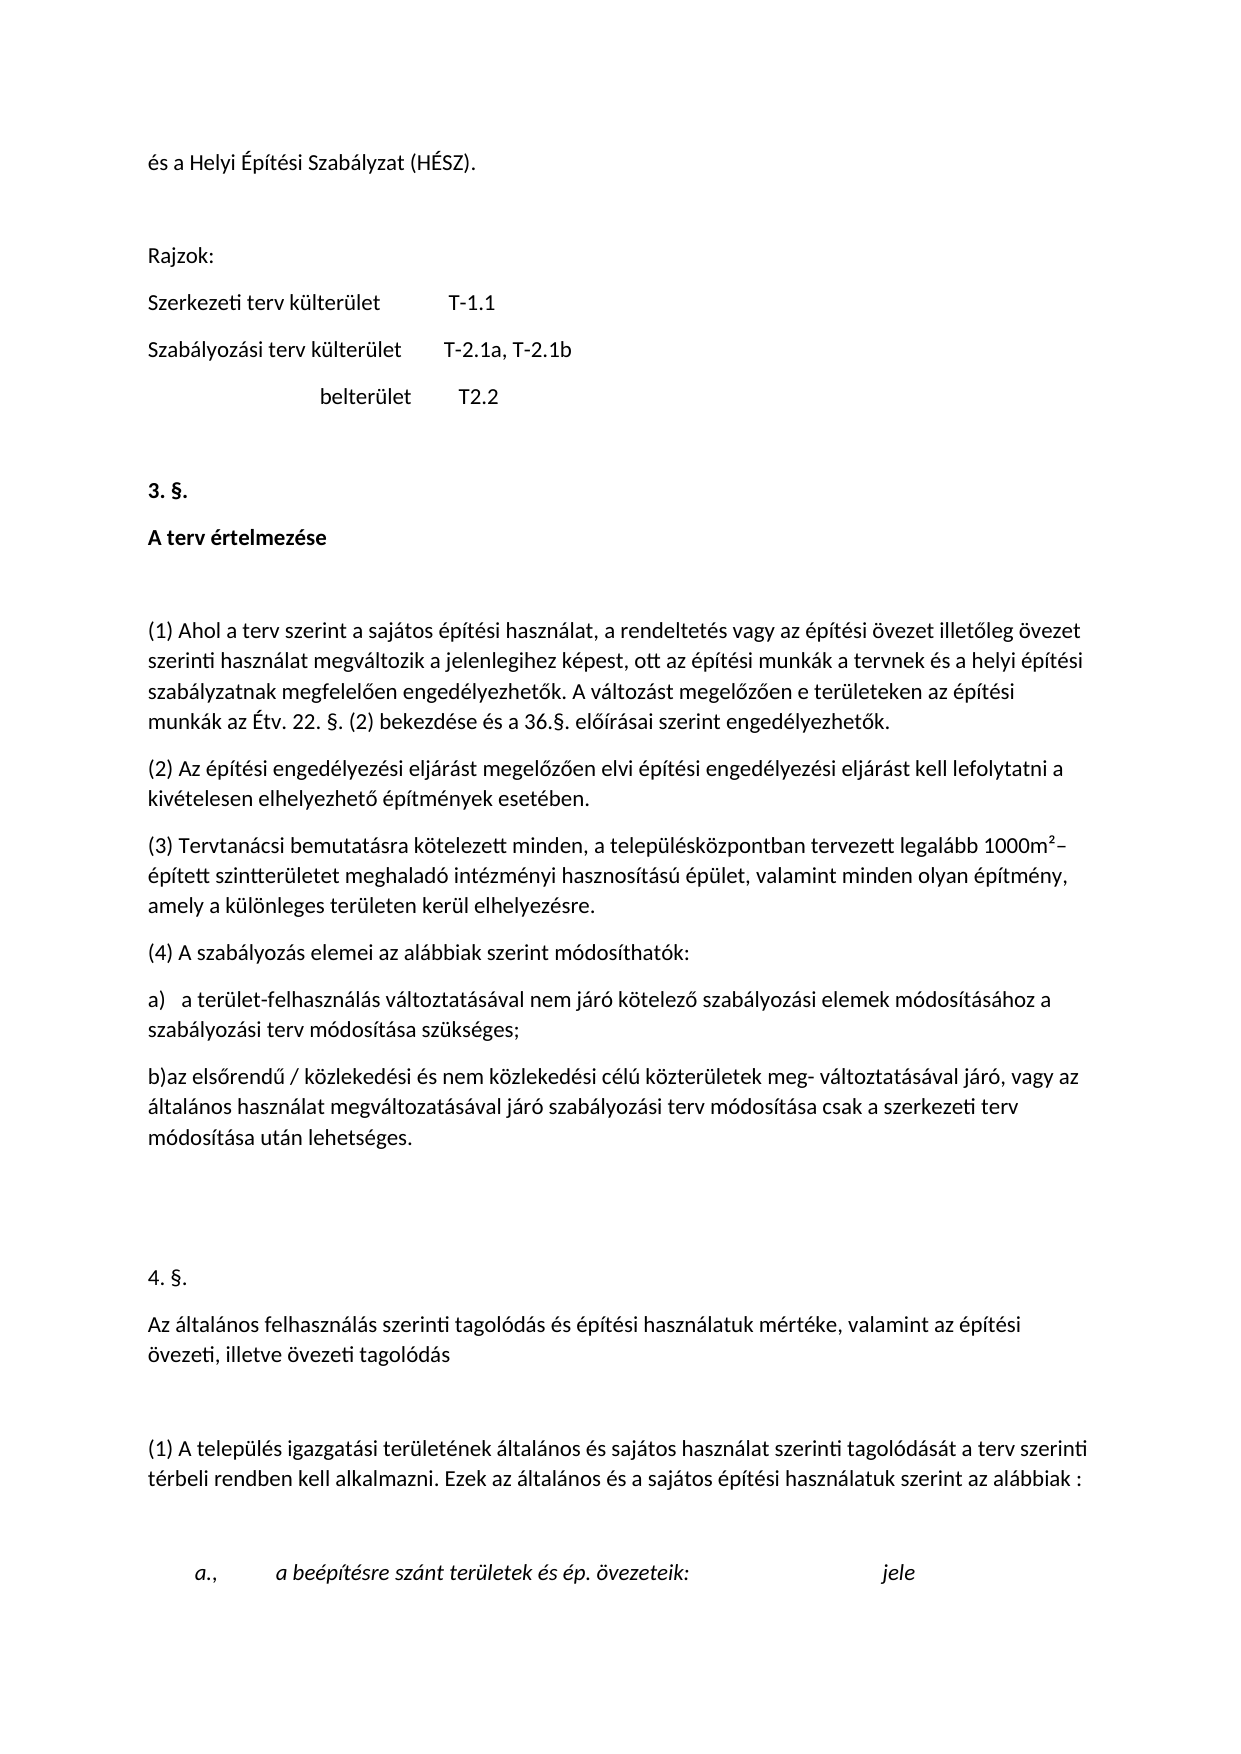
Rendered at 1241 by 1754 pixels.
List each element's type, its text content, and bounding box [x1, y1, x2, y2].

text és a Helyi Építési Szabályzat (HÉSZ). [148, 148, 1093, 176]
text 4. §. [148, 1263, 1093, 1291]
text A terv értelmezése [148, 523, 1093, 551]
text a) a terület-felhasználás változtatásával nem járó kötelező szabályozási elemek módosításához a szabályozási terv módosítása szükséges; [148, 985, 1093, 1043]
text a., a beépítésre szánt területek és ép. övezeteik: jele [148, 1558, 1093, 1586]
text (1) A település igazgatási területének általános és sajátos használat szerinti tagolódását a terv szerinti térbeli rendben kell alkalmazni. Ezek az általános és a sajátos építési használatuk szerint az alábbiak : [148, 1434, 1093, 1492]
text Az általános felhasználás szerinti tagolódás és építési használatuk mértéke, valamint az építési övezeti, illetve övezeti tagolódás [148, 1310, 1093, 1368]
text (4) A szabályozás elemei az alábbiak szerint módosíthatók: [148, 938, 1093, 966]
text belterület T2.2 [148, 382, 1093, 410]
text Szabályozási terv külterület T-2.1a, T-2.1b [148, 335, 1093, 363]
text Szerkezeti terv külterület T-1.1 [148, 288, 1093, 316]
text Rajzok: [148, 241, 1093, 269]
text (2) Az építési engedélyezési eljárást megelőzően elvi építési engedélyezési eljárást kell lefolytatni a kivételesen elhelyezhető építmények esetében. [148, 754, 1093, 812]
text b)az elsőrendű / közlekedési és nem közlekedési célú közterületek meg- változtatásával járó, vagy az általános használat megváltozatásával járó szabályozási terv módosítása csak a szerkezeti terv módosítása után lehetséges. [148, 1062, 1093, 1151]
text 3. §. [148, 476, 1093, 504]
text (1) Ahol a terv szerint a sajátos építési használat, a rendeltetés vagy az építési övezet illetőleg övezet szerinti használat megváltozik a jelenlegihez képest, ott az építési munkák a tervnek és a helyi építési szabályzatnak megfelelően engedélyezhetők. A változást megelőzően e területeken az építési munkák az Étv. 22. §. (2) bekezdése és a 36.§. előírásai szerint engedélyezhetők. [148, 616, 1093, 735]
text (3) Tervtanácsi bemutatásra kötelezett minden, a településközpontban tervezett legalább 1000m²–épített szintterületet meghaladó intézményi hasznosítású épület, valamint minden olyan építmény, amely a különleges területen kerül elhelyezésre. [148, 831, 1093, 919]
